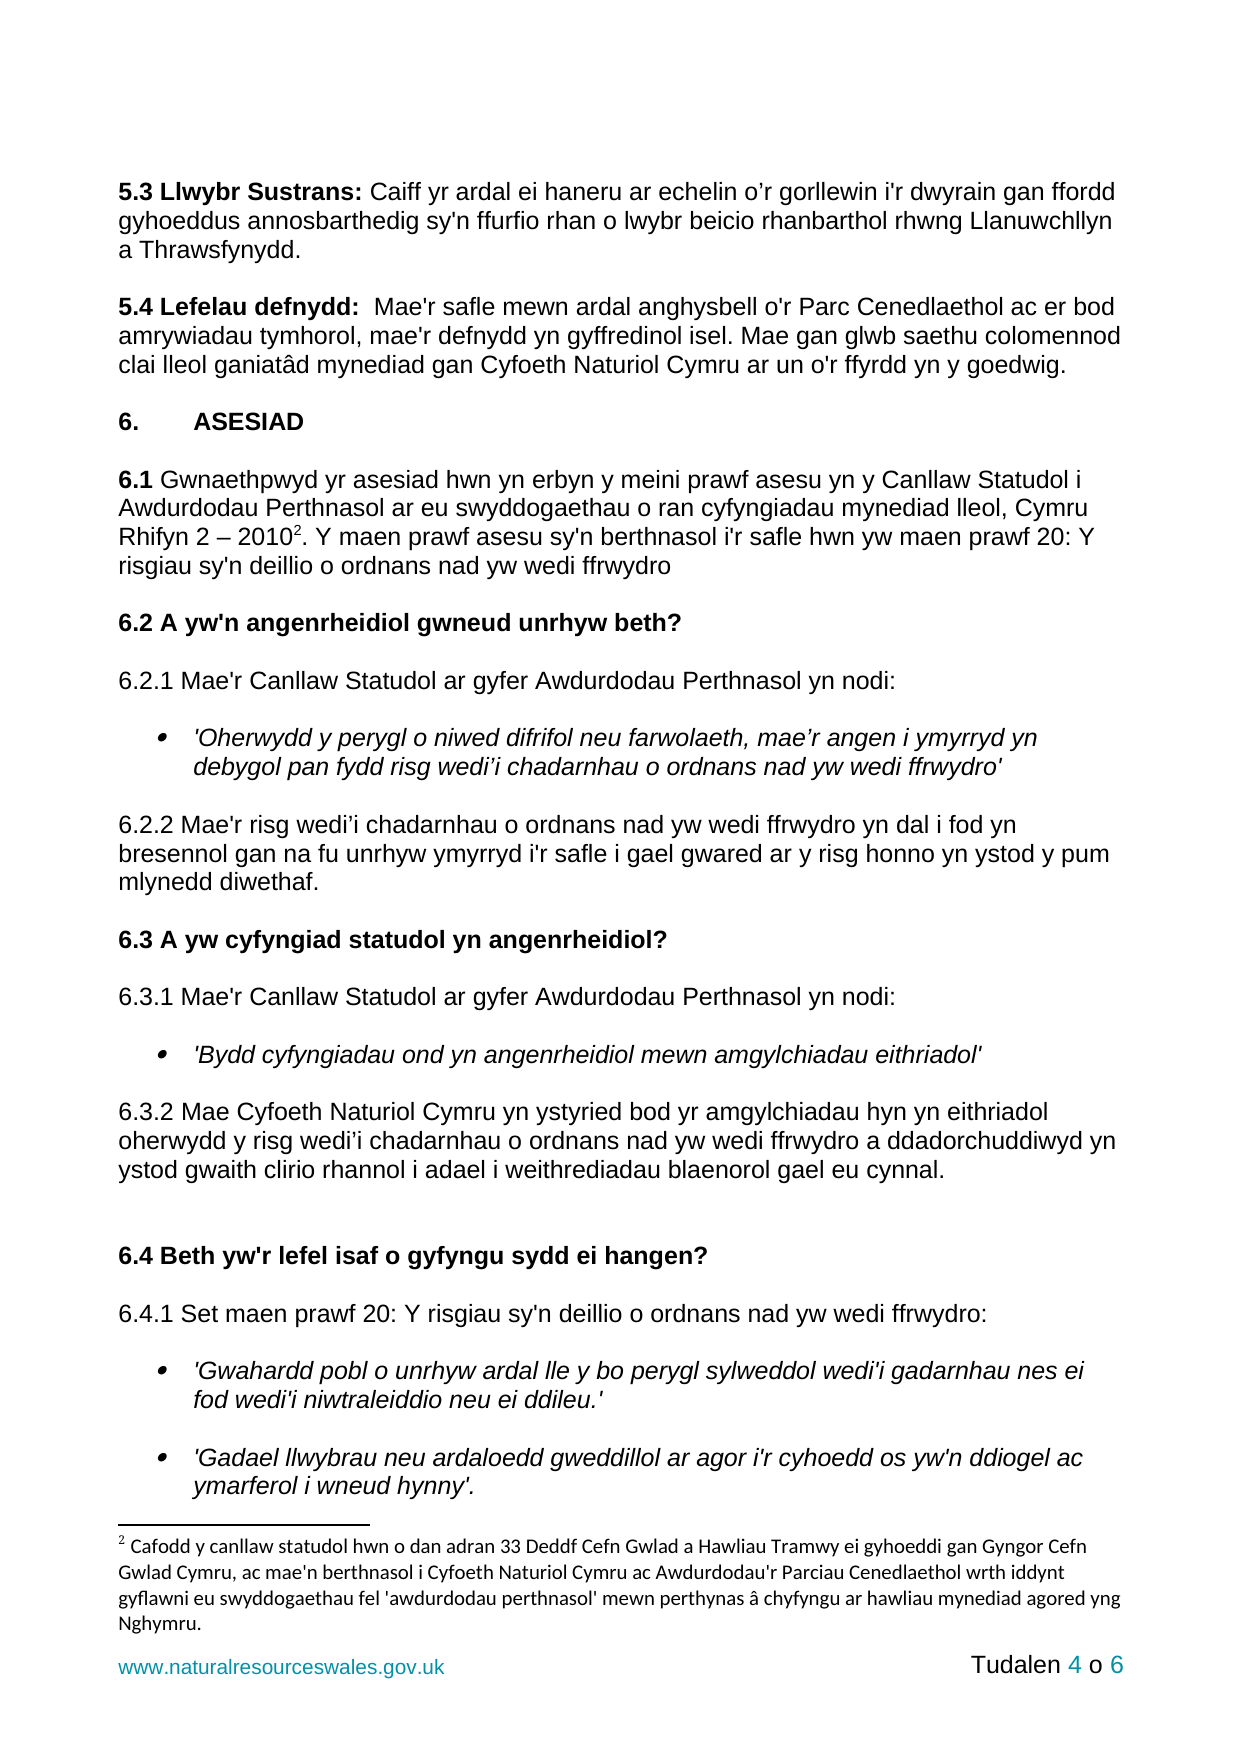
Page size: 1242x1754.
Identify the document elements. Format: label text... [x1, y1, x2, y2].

list 'Bydd cyfyngiadau ond yn angenrheidiol mewn amgylchiadau eithriadol' [156, 1040, 1123, 1069]
text 6.2.1 Mae'r Canllaw Statudol ar gyfer Awdurdodau Perthnasol yn nodi: [118, 666, 1123, 695]
text 6.3.2 Mae Cyfoeth Naturiol Cymru yn ystyried bod yr amgylchiadau hyn yn eithriadol oherwydd y risg wedi’i chadarnhau o ordnans nad yw wedi ffrwydro a ddadorchuddiwyd yn ystod gwaith clirio rhannol i adael i weithrediadau blaenorol gael eu cynnal. [118, 1097, 1123, 1184]
text 6.2.2 Mae'r risg wedi’i chadarnhau o ordnans nad yw wedi ffrwydro yn dal i fod yn bresennol gan na fu unrhyw ymyrryd i'r safle i gael gwared ar y risg honno yn ystod y pum mlynedd diwethaf. [118, 810, 1123, 896]
text 6.4 Beth yw'r lefel isaf o gyfyngu sydd ei hangen? [118, 1241, 1123, 1270]
text 6.1 Gwnaethpwyd yr asesiad hwn yn erbyn y meini prawf asesu yn y Canllaw Statudol i Awdurdodau Perthnasol ar eu swyddogaethau o ran cyfyngiadau mynediad lleol, Cymru Rhifyn 2 – 2010. Y maen prawf asesu sy'n berthnasol i'r safle hwn yw maen prawf 20: Y risgiau sy'n deillio o ordnans nad yw wedi ffrwydro [118, 465, 1123, 580]
text 5.4 Lefelau defnydd: Mae'r safle mewn ardal anghysbell o'r Parc Cenedlaethol ac er bod amrywiadau tymhorol, mae'r defnydd yn gyffredinol isel. Mae gan glwb saethu colomennod clai lleol ganiatâd mynediad gan Cyfoeth Naturiol Cymru ar un o'r ffyrdd yn y goedwig. [118, 292, 1123, 378]
list 'Gadael llwybrau neu ardaloedd gweddillol ar agor i'r cyhoedd os yw'n ddiogel ac ymarferol i wneud hynny'. [156, 1442, 1123, 1500]
text 6. ASESIAD [118, 407, 1123, 436]
text 6.2 A yw'n angenrheidiol gwneud unrhyw beth? [118, 608, 1123, 637]
text 6.3 A yw cyfyngiad statudol yn angenrheidiol? [118, 925, 1123, 953]
text 6.4.1 Set maen prawf 20: Y risgiau sy'n deillio o ordnans nad yw wedi ffrwydro: [118, 1299, 1123, 1327]
text 6.3.1 Mae'r Canllaw Statudol ar gyfer Awdurdodau Perthnasol yn nodi: [118, 982, 1123, 1011]
text 5.3 Llwybr Sustrans: Caiff yr ardal ei haneru ar echelin o’r gorllewin i'r dwyrain gan ffordd gyhoeddus annosbarthedig sy'n ffurfio rhan o lwybr beicio rhanbarthol rhwng Llanuwchllyn a Thrawsfynydd. [118, 177, 1123, 263]
list 'Oherwydd y perygl o niwed difrifol neu farwolaeth, mae’r angen i ymyrryd yn debygol pan fydd risg wedi’i chadarnhau o ordnans nad yw wedi ffrwydro' [156, 723, 1123, 781]
list 'Gwahardd pobl o unrhyw ardal lle y bo perygl sylweddol wedi'i gadarnhau nes ei fod wedi'i niwtraleiddio neu ei ddileu.' [156, 1356, 1123, 1414]
